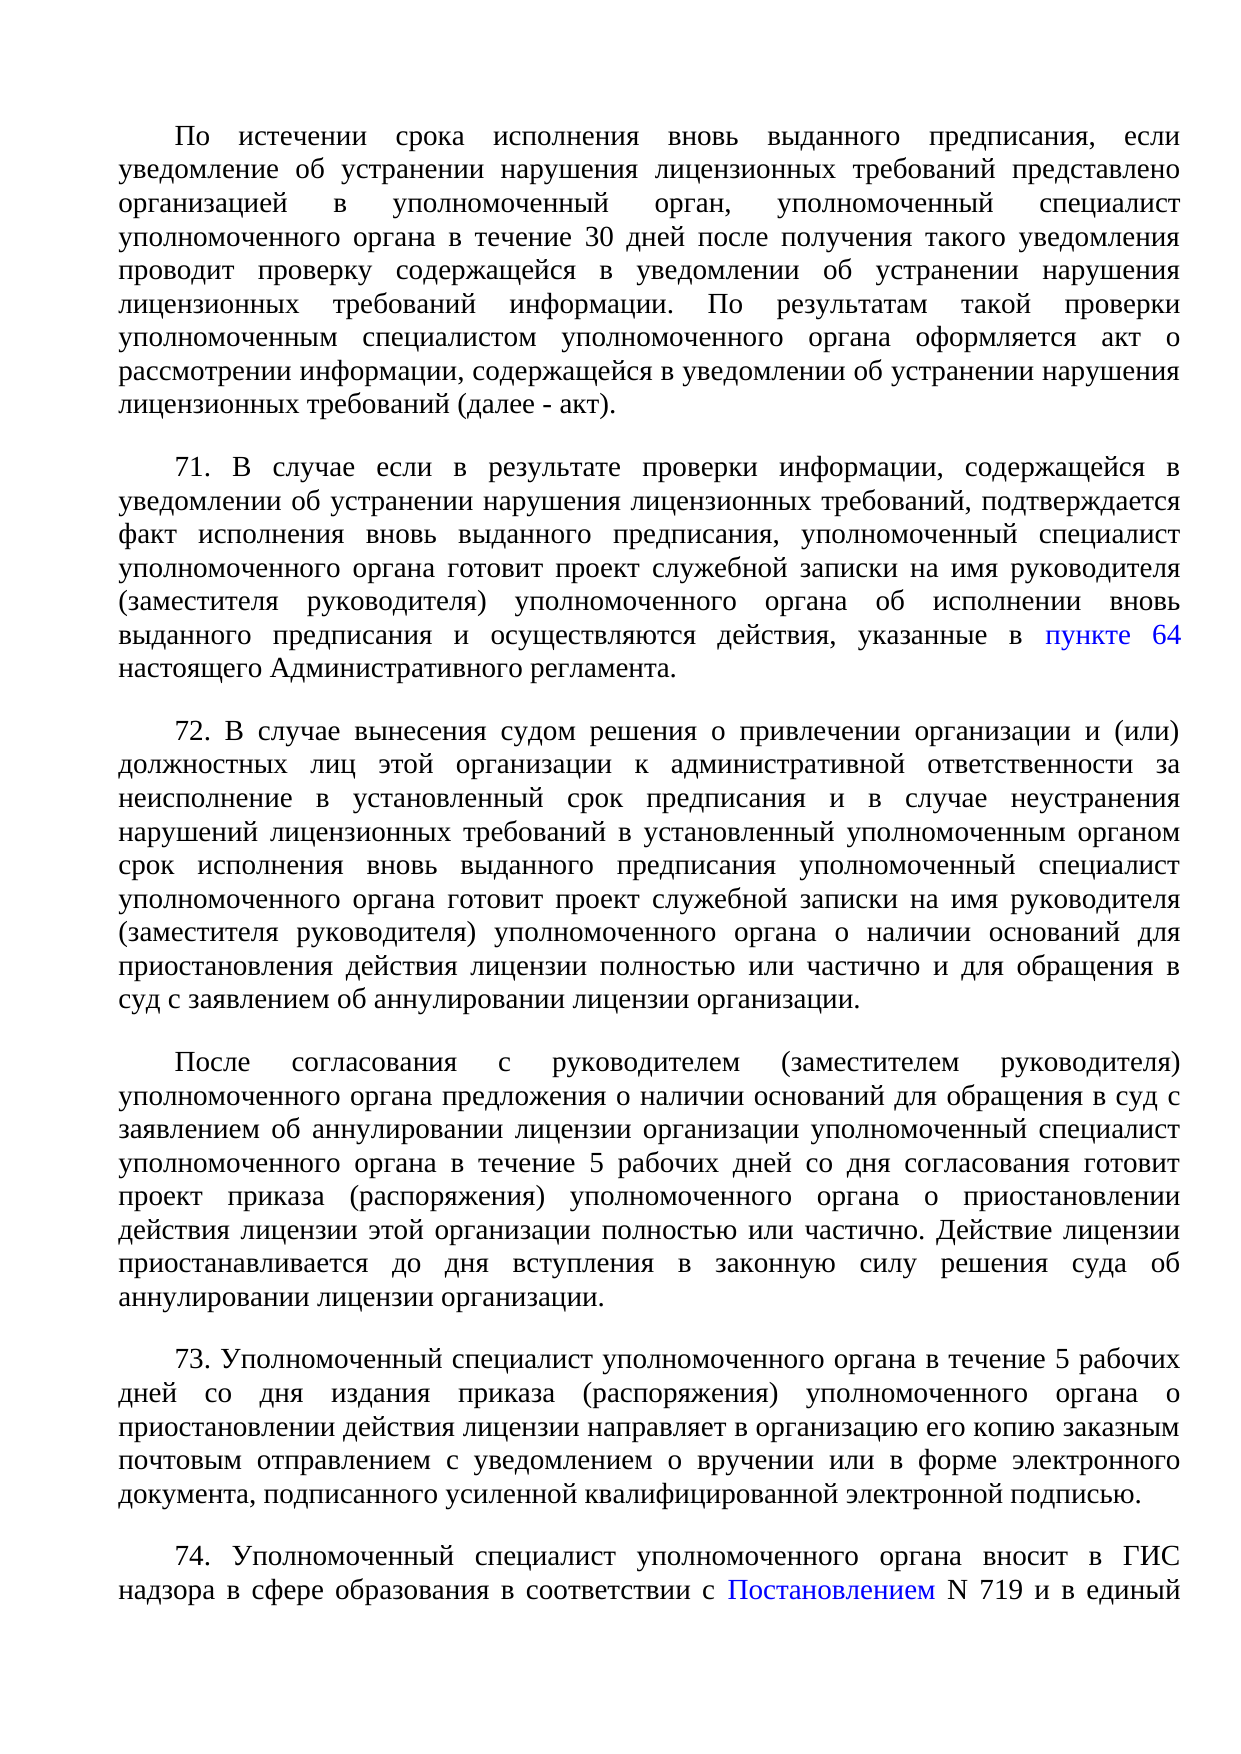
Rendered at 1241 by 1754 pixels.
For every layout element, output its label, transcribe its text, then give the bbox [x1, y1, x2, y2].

text По истечении срока исполнения вновь выданного предписания, если уведомление об устранении нарушения лицензионных требований представлено организацией в уполномоченный орган, уполномоченный специалист уполномоченного органа в течение 30 дней после получения такого уведомления проводит проверку содержащейся в уведомлении об устранении нарушения лицензионных требований информации. По результатам такой проверки уполномоченным специалистом уполномоченного органа оформляется акт о рассмотрении информации, содержащейся в уведомлении об устранении нарушения лицензионных требований (далее - акт). [118, 118, 1181, 420]
text 72. В случае вынесения судом решения о привлечении организации и (или) должностных лиц этой организации к административной ответственности за неисполнение в установленный срок предписания и в случае неустранения нарушений лицензионных требований в установленный уполномоченным органом срок исполнения вновь выданного предписания уполномоченный специалист уполномоченного органа готовит проект служебной записки на имя руководителя (заместителя руководителя) уполномоченного органа о наличии оснований для приостановления действия лицензии полностью или частично и для обращения в суд с заявлением об аннулировании лицензии организации. [118, 713, 1181, 1015]
text 73. Уполномоченный специалист уполномоченного органа в течение 5 рабочих дней со дня издания приказа (распоряжения) уполномоченного органа о приостановлении действия лицензии направляет в организацию его копию заказным почтовым отправлением с уведомлением о вручении или в форме электронного документа, подписанного усиленной квалифицированной электронной подписью. [118, 1342, 1181, 1509]
text После согласования с руководителем (заместителем руководителя) уполномоченного органа предложения о наличии оснований для обращения в суд с заявлением об аннулировании лицензии организации уполномоченный специалист уполномоченного органа в течение 5 рабочих дней со дня согласования готовит проект приказа (распоряжения) уполномоченного органа о приостановлении действия лицензии этой организации полностью или частично. Действие лицензии приостанавливается до дня вступления в законную силу решения суда об аннулировании лицензии организации. [118, 1044, 1181, 1312]
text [118, 1538, 1181, 1606]
text 71. В случае если в результате проверки информации, содержащейся в уведомлении об устранении нарушения лицензионных требований, подтверждается факт исполнения вновь выданного предписания, уполномоченный специалист уполномоченного органа готовит проект служебной записки на имя руководителя (заместителя руководителя) уполномоченного органа об исполнении вновь выданного предписания и осуществляются действия, указанные в пункте 64 настоящего Административного регламента. [118, 449, 1181, 684]
